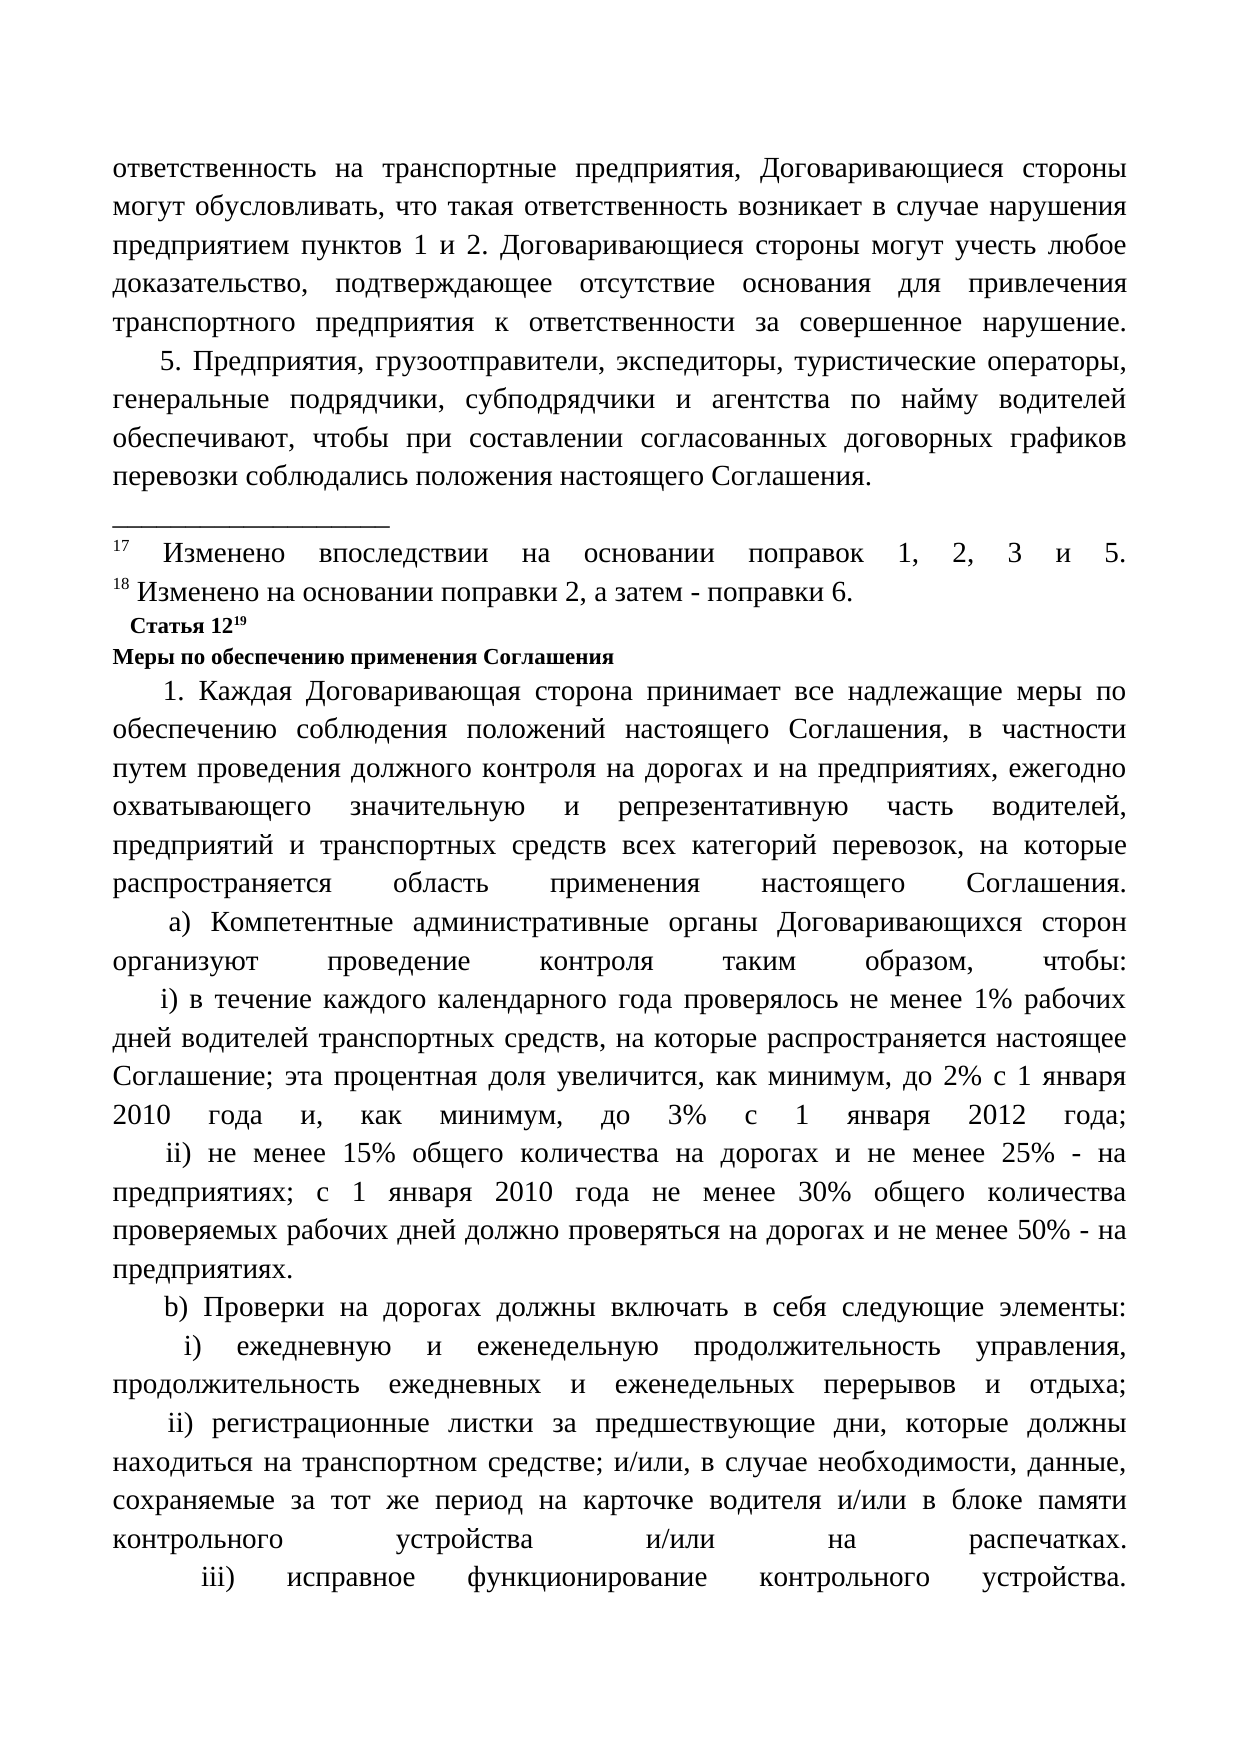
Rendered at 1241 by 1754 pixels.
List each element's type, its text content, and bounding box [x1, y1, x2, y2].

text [112, 150, 1128, 492]
text ___________________ 17 Изменено впоследствии на основании поправок 1, 2, 3 и 5. 18 Изменено на основании поправки 2, а затем - поправки 6. [112, 497, 1128, 607]
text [112, 673, 1128, 1593]
text Статья 1219 Меры по обеспечению применения Соглашения [112, 612, 1128, 669]
